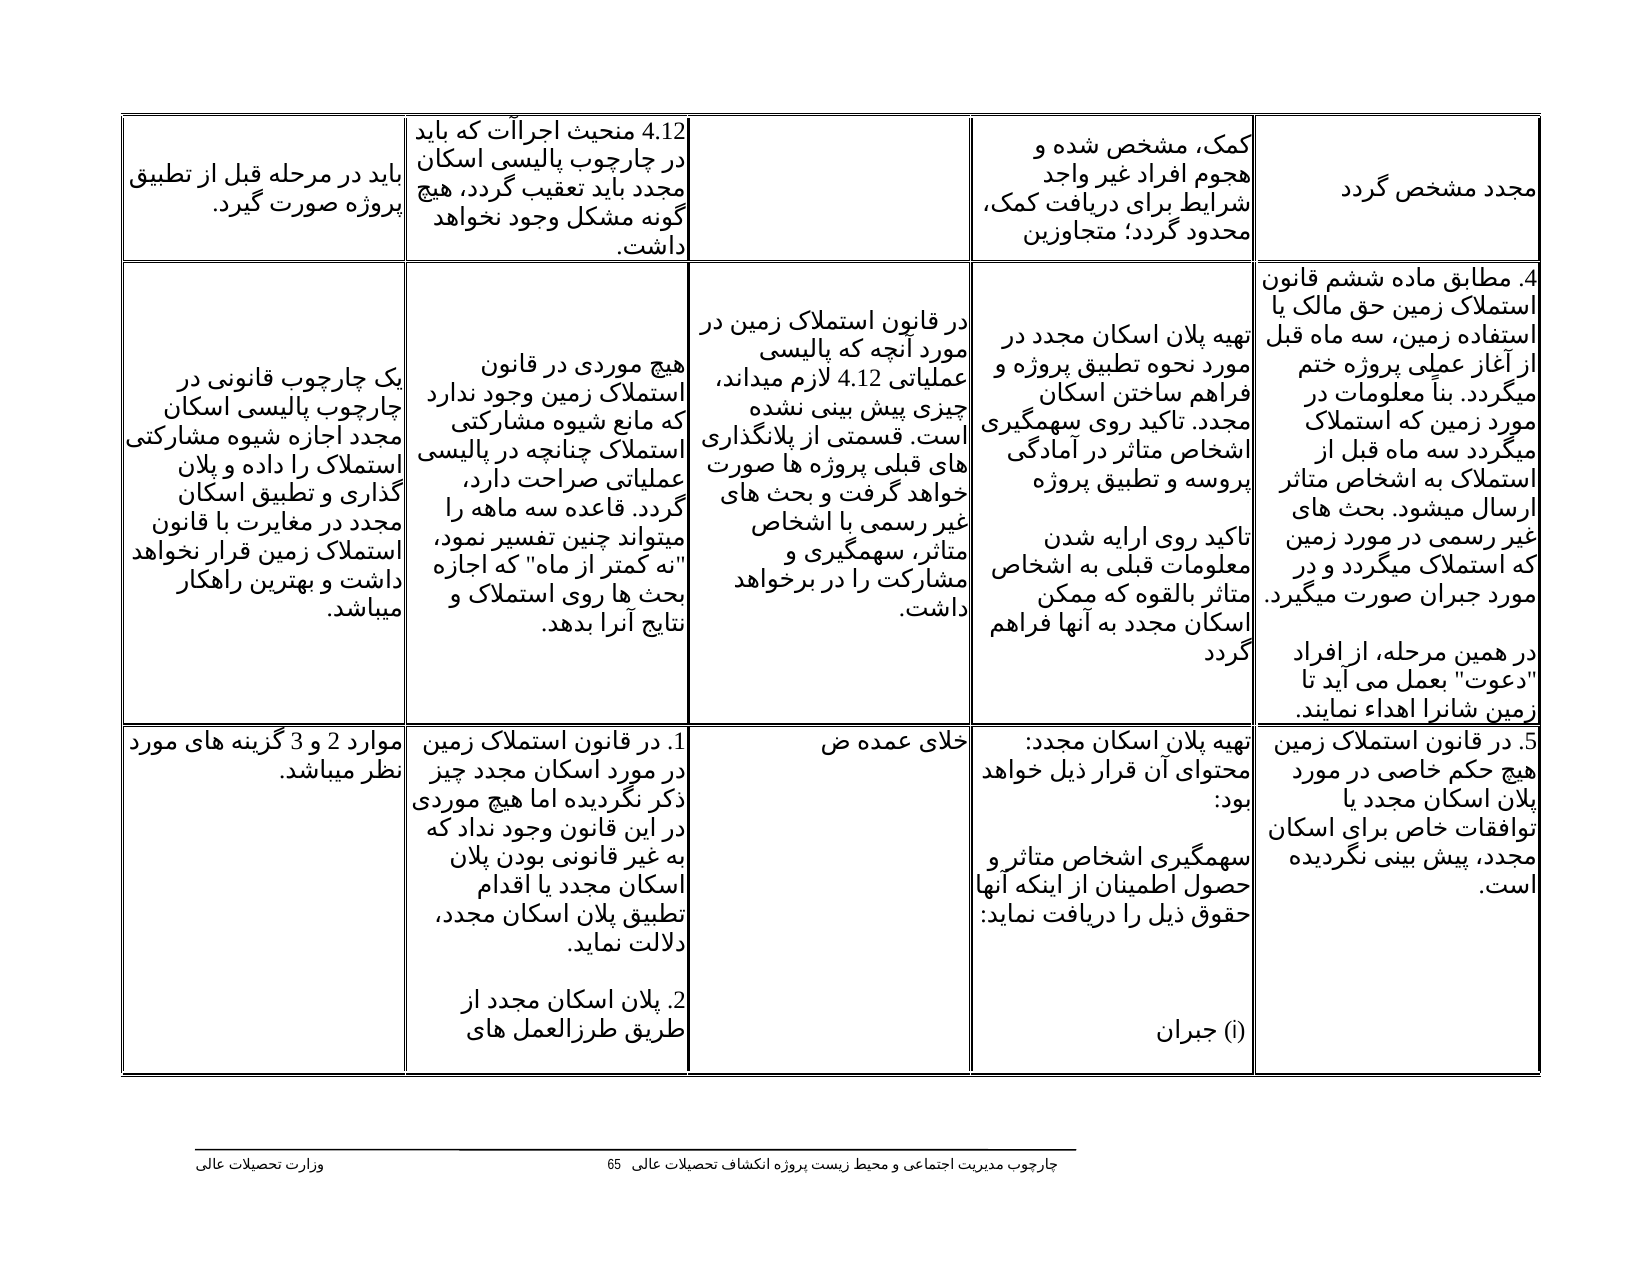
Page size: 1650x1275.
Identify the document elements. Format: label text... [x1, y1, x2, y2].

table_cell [405, 723, 688, 1073]
table_cell هیچ موردی در قانون استملاک زمین وجود ندارد که مانع شیوه مشارکتی استملاک چنانچه در پالیسی عملیاتی صراحت دارد، گردد. قاعده سه ماهه را میتواند چنین تفسیر نمود، "نه کمتر از ماه" که اجازه بحث ها روی استملاک و نتایج آنرا بدهد. [407, 263, 687, 723]
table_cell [1256, 723, 1539, 1073]
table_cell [971, 116, 1252, 259]
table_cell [405, 114, 688, 259]
table_cell 4. مطابق ماده ششم قانون استملاک زمین حق مالک یا استفاده زمین، سه ماه قبل از آغاز عملی پروژه ختم میگردد. بناً معلومات در مورد زمین که استملاک میگردد سه ماه قبل از استملاک به اشخاص متاثر ارسال میشود. بحث های غیر رسمی در مورد زمین که استملاک میگردد و در مورد جبران صورت میگیرد. در همین مرحله، از افراد "دعوت" بعمل می آید تا زمین شانرا اهداء نمایند. [1256, 260, 1539, 723]
table_cell در قانون استملاک زمین در مورد آنچه که پالیسی عملیاتی 4.12 لازم میداند، چیزی پیش بینی نشده است. قسمتی از پلانگذاری های قبلی پروژه ها صورت خواهد گرفت و بحث های غیر رسمی با اشخاص متاثر، سهمگیری و مشارکت را در برخواهد داشت. [690, 263, 969, 723]
table_cell خلای عمده ض [688, 723, 971, 1073]
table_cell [688, 114, 971, 259]
table_cell تهیه پلان اسکان مجدد در مورد نحوه تطبیق پروژه و فراهم ساختن اسکان مجدد. تاکید روی سهمگیری اشخاص متاثر در آمادگی پروسه و تطبیق پروژه تاکید روی ارایه شدن معلومات قبلی به اشخاص متاثر بالقوه که ممکن اسکان مجدد به آنها فراهم گردد [973, 260, 1253, 723]
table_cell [971, 723, 1253, 1073]
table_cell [1256, 116, 1539, 259]
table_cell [122, 114, 405, 259]
table_cell یک چارچوب قانونی در چارچوب پالیسی اسکان مجدد اجازه شیوه مشارکتی استملاک را داده و پلان گذاری و تطبیق اسکان مجدد در مغایرت با قانون استملاک زمین قرار نخواهد داشت و بهترین راهکار میباشد. [124, 263, 404, 723]
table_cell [122, 723, 405, 1073]
